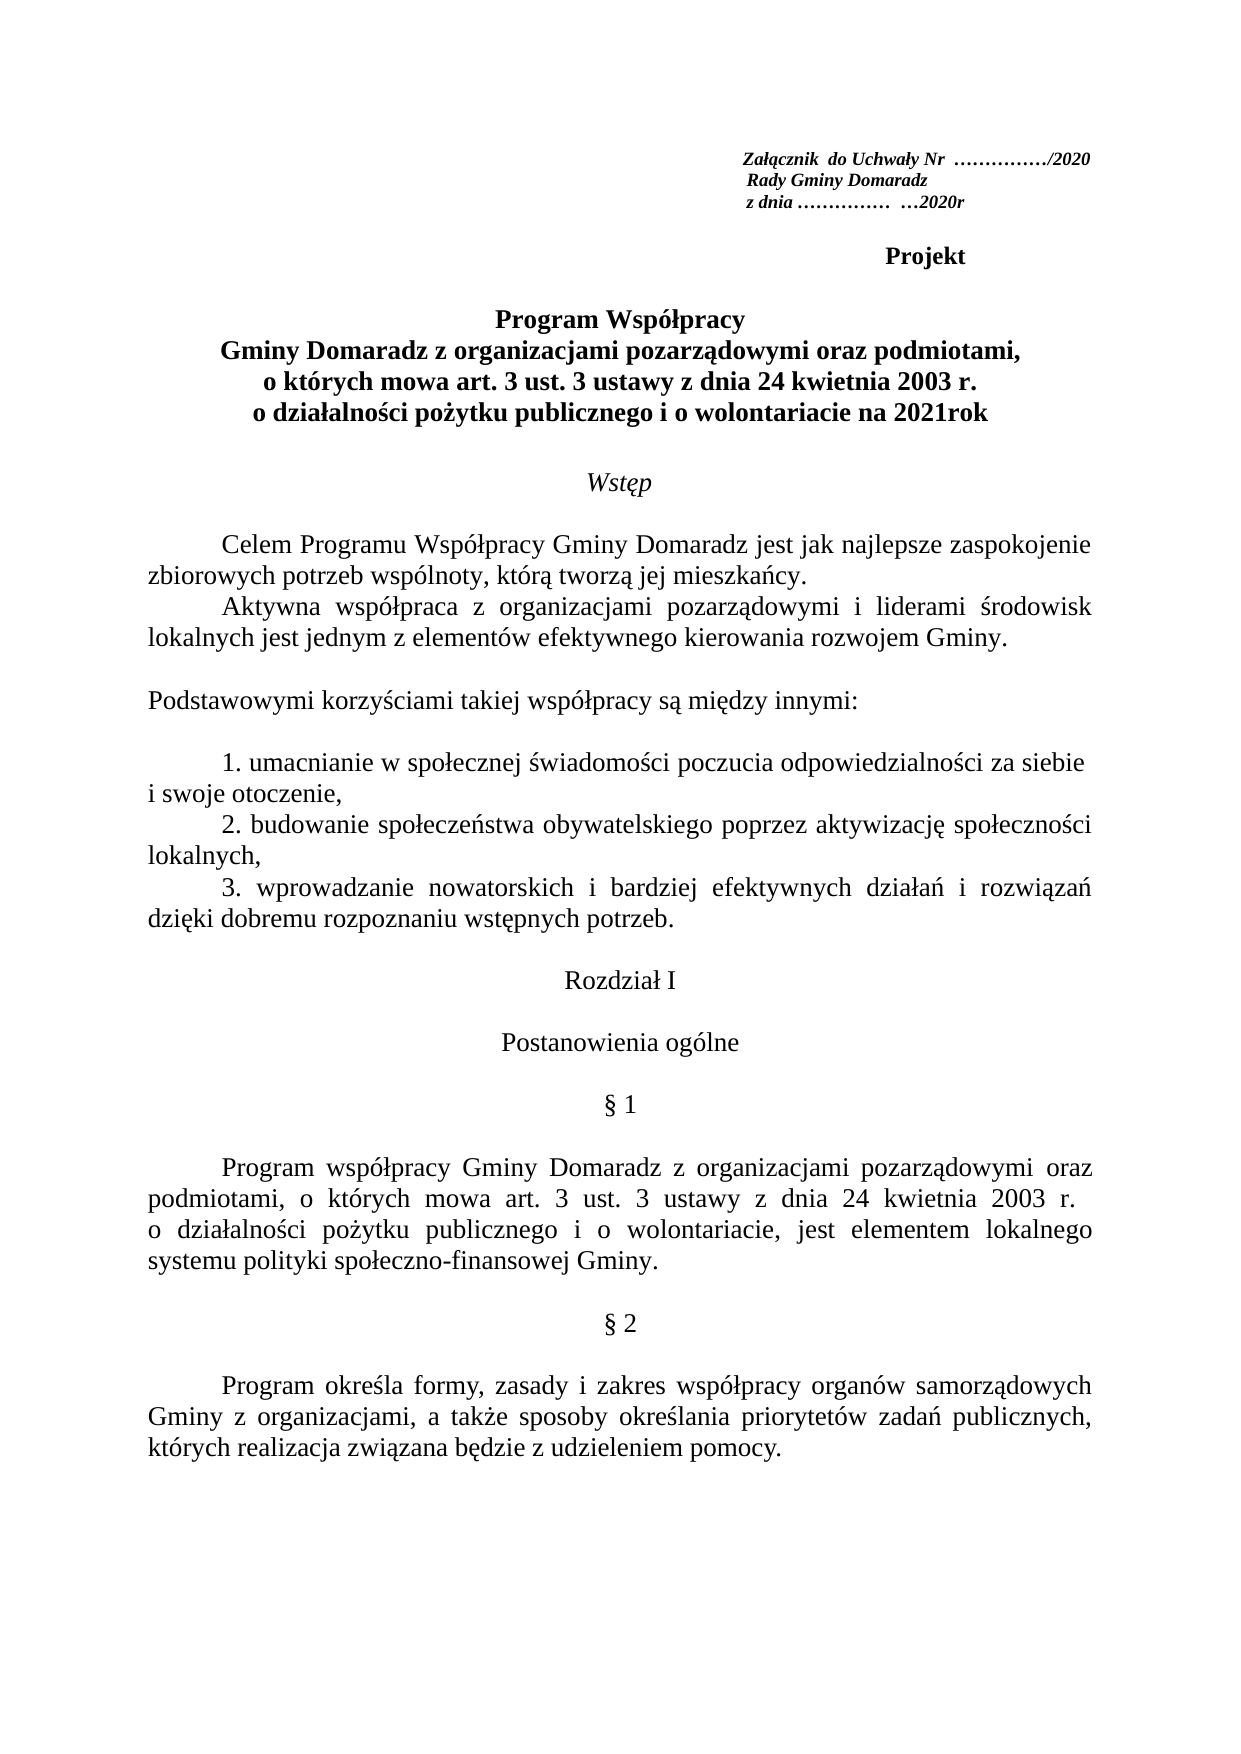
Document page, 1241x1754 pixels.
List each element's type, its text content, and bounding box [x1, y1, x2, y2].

text Program określa formy, zasady i zakres współpracy organów samorządowych Gminy z organizacjami, a także sposoby określania priorytetów zadań publicznych, których realizacja związana będzie z udzieleniem pomocy. [148, 1369, 1093, 1462]
text § 2 [148, 1307, 1093, 1338]
text z dnia …………… …2020r [743, 191, 1093, 212]
text § 1 [148, 1089, 1093, 1120]
text Projekt [148, 241, 1093, 270]
text Program Współpracy [148, 303, 1093, 334]
text 3. wprowadzanie nowatorskich i bardziej efektywnych działań i rozwiązań dzięki dobremu rozpoznaniu wstępnych potrzeb. [148, 871, 1093, 933]
text Rady Gminy Domaradz [743, 169, 1093, 191]
text 2. budowanie społeczeństwa obywatelskiego poprzez aktywizację społeczności lokalnych, [148, 808, 1093, 871]
text Załącznik do Uchwały Nr ……………/2020 [738, 148, 1093, 169]
text Rozdział I [148, 964, 1093, 995]
text Wstęp [148, 466, 1093, 497]
text Podstawowymi korzyściami takiej współpracy są między innymi: [148, 684, 1093, 715]
text Gminy Domaradz z organizacjami pozarządowymi oraz podmiotami, o których mowa art. 3 ust. 3 ustawy z dnia 24 kwietnia 2003 r. [148, 334, 1093, 396]
text o działalności pożytku publicznego i o wolontariacie na 2021rok [148, 396, 1093, 427]
text Postanowienia ogólne [148, 1026, 1093, 1057]
text 1. umacnianie w społecznej świadomości poczucia odpowiedzialności za siebie i swoje otoczenie, [148, 746, 1093, 808]
text Aktywna współpraca z organizacjami pozarządowymi i liderami środowisk lokalnych jest jednym z elementów efektywnego kierowania rozwojem Gminy. [148, 590, 1093, 653]
text Celem Programu Współpracy Gminy Domaradz jest jak najlepsze zaspokojenie zbiorowych potrzeb wspólnoty, którą tworzą jej mieszkańcy. [148, 528, 1093, 590]
text Program współpracy Gminy Domaradz z organizacjami pozarządowymi oraz podmiotami, o których mowa art. 3 ust. 3 ustawy z dnia 24 kwietnia 2003 r. o działalności pożytku publicznego i o wolontariacie, jest elementem lokalnego systemu polityki społeczno-finansowej Gminy. [148, 1151, 1093, 1276]
